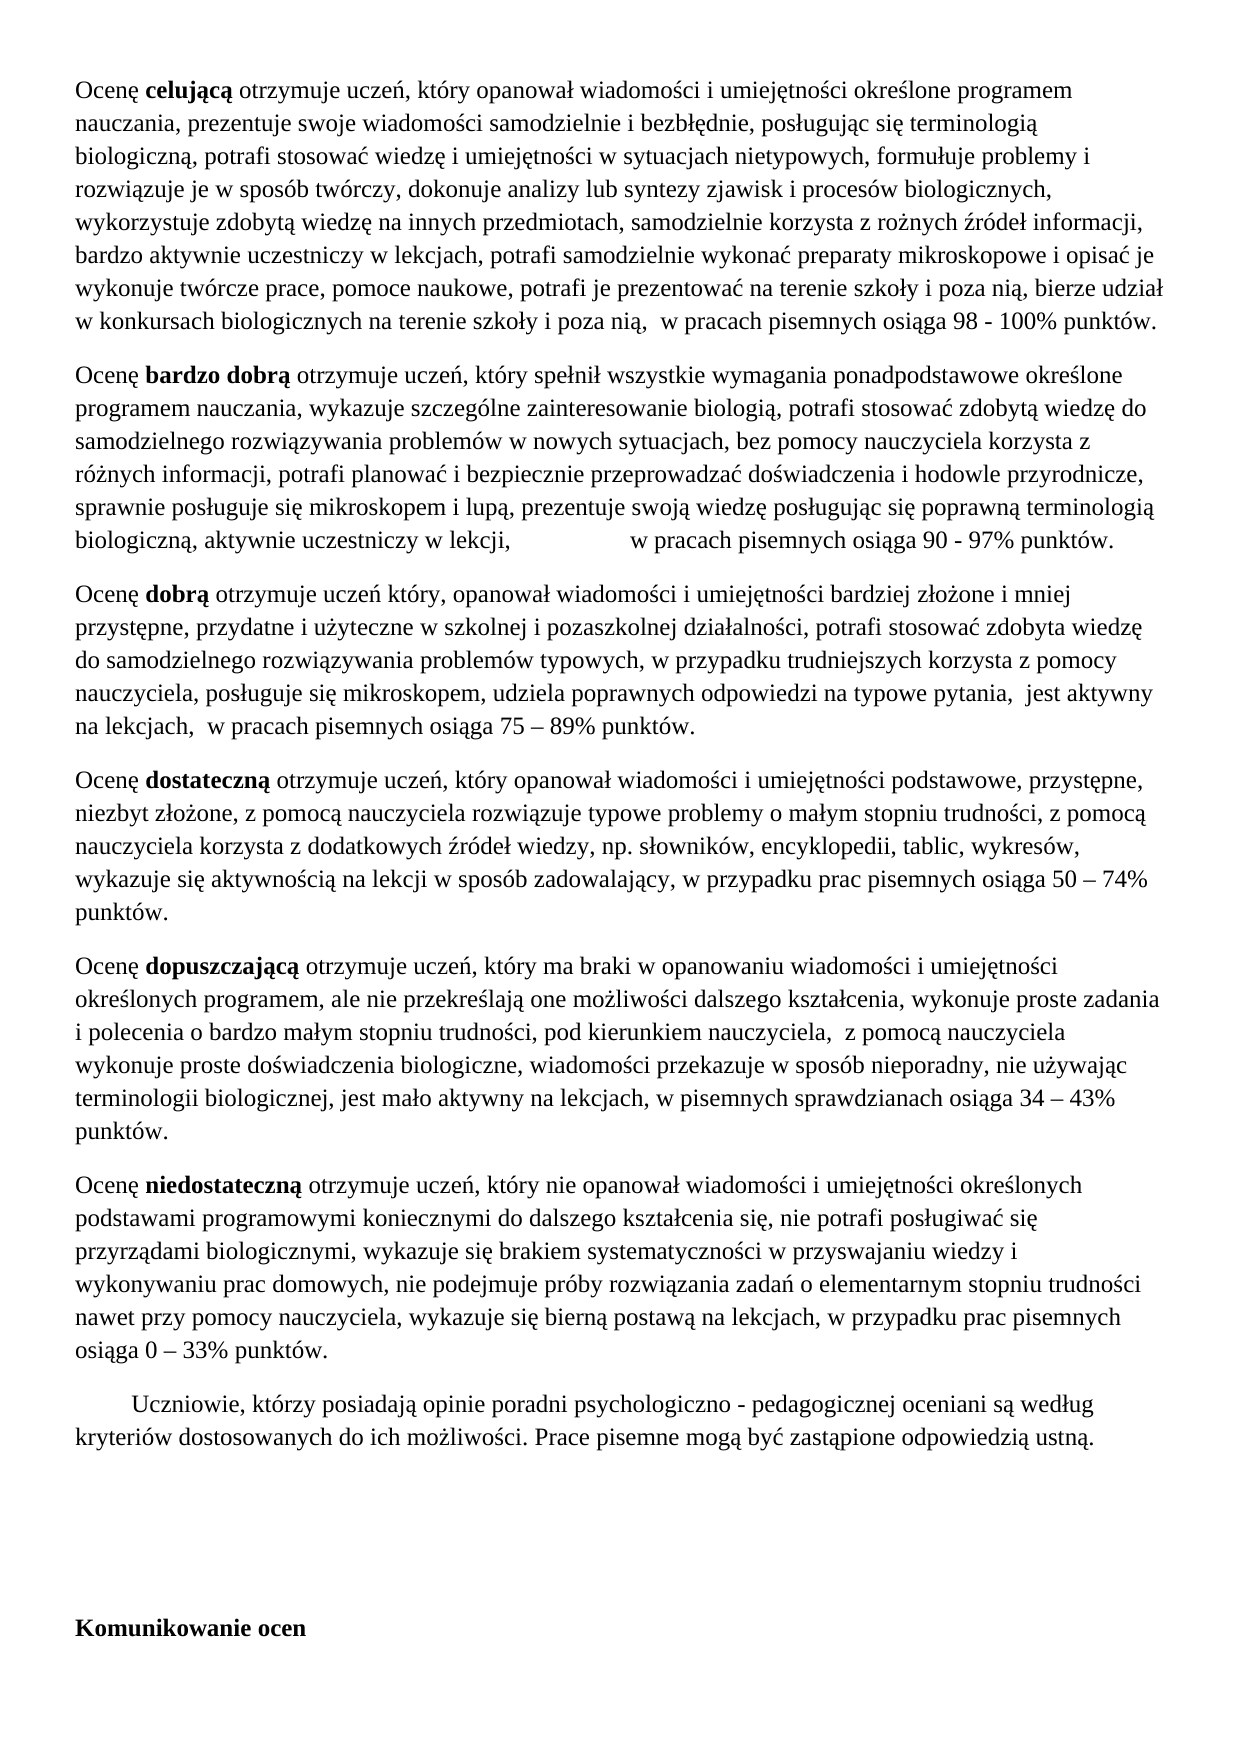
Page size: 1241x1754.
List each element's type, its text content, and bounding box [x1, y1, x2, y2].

text Ocenę celującą otrzymuje uczeń, który opanował wiadomości i umiejętności określone programem nauczania, prezentuje swoje wiadomości samodzielnie i bezbłędnie, posługując się terminologią biologiczną, potrafi stosować wiedzę i umiejętności w sytuacjach nietypowych, formułuje problemy i rozwiązuje je w sposób twórczy, dokonuje analizy lub syntezy zjawisk i procesów biologicznych, wykorzystuje zdobytą wiedzę na innych przedmiotach, samodzielnie korzysta z rożnych źródeł informacji, bardzo aktywnie uczestniczy w lekcjach, potrafi samodzielnie wykonać preparaty mikroskopowe i opisać je wykonuje twórcze prace, pomoce naukowe, potrafi je prezentować na terenie szkoły i poza nią, bierze udział w konkursach biologicznych na terenie szkoły i poza nią, w pracach pisemnych osiąga 98 - 100% punktów. [75, 75, 1165, 335]
text Ocenę dobrą otrzymuje uczeń który, opanował wiadomości i umiejętności bardziej złożone i mniej przystępne, przydatne i użyteczne w szkolnej i pozaszkolnej działalności, potrafi stosować zdobyta wiedzę do samodzielnego rozwiązywania problemów typowych, w przypadku trudniejszych korzysta z pomocy nauczyciela, posługuje się mikroskopem, udziela poprawnych odpowiedzi na typowe pytania, jest aktywny na lekcjach, w pracach pisemnych osiąga 75 – 89% punktów. [75, 579, 1165, 740]
text Ocenę dostateczną otrzymuje uczeń, który opanował wiadomości i umiejętności podstawowe, przystępne, niezbyt złożone, z pomocą nauczyciela rozwiązuje typowe problemy o małym stopniu trudności, z pomocą nauczyciela korzysta z dodatkowych źródeł wiedzy, np. słowników, encyklopedii, tablic, wykresów, wykazuje się aktywnością na lekcji w sposób zadowalający, w przypadku prac pisemnych osiąga 50 – 74% punktów. [75, 765, 1165, 926]
text Ocenę niedostateczną otrzymuje uczeń, który nie opanował wiadomości i umiejętności określonych podstawami programowymi koniecznymi do dalszego kształcenia się, nie potrafi posługiwać się przyrządami biologicznymi, wykazuje się brakiem systematyczności w przyswajaniu wiedzy i wykonywaniu prac domowych, nie podejmuje próby rozwiązania zadań o elementarnym stopniu trudności nawet przy pomocy nauczyciela, wykazuje się bierną postawą na lekcjach, w przypadku prac pisemnych osiąga 0 – 33% punktów. [75, 1170, 1165, 1364]
text Ocenę dopuszczającą otrzymuje uczeń, który ma braki w opanowaniu wiadomości i umiejętności określonych programem, ale nie przekreślają one możliwości dalszego kształcenia, wykonuje proste zadania i polecenia o bardzo małym stopniu trudności, pod kierunkiem nauczyciela, z pomocą nauczyciela wykonuje proste doświadczenia biologiczne, wiadomości przekazuje w sposób nieporadny, nie używając terminologii biologicznej, jest mało aktywny na lekcjach, w pisemnych sprawdzianach osiąga 34 – 43% punktów. [75, 951, 1165, 1145]
text Uczniowie, którzy posiadają opinie poradni psychologiczno - pedagogicznej oceniani są według kryteriów dostosowanych do ich możliwości. Prace pisemne mogą być zastąpione odpowiedzią ustną. [75, 1389, 1165, 1451]
text Ocenę bardzo dobrą otrzymuje uczeń, który spełnił wszystkie wymagania ponadpodstawowe określone programem nauczania, wykazuje szczególne zainteresowanie biologią, potrafi stosować zdobytą wiedzę do samodzielnego rozwiązywania problemów w nowych sytuacjach, bez pomocy nauczyciela korzysta z różnych informacji, potrafi planować i bezpiecznie przeprowadzać doświadczenia i hodowle przyrodnicze, sprawnie posługuje się mikroskopem i lupą, prezentuje swoją wiedzę posługując się poprawną terminologią biologiczną, aktywnie uczestniczy w lekcji, w pracach pisemnych osiąga 90 - 97% punktów. [75, 360, 1165, 554]
text Komunikowanie ocen [75, 1613, 1165, 1642]
